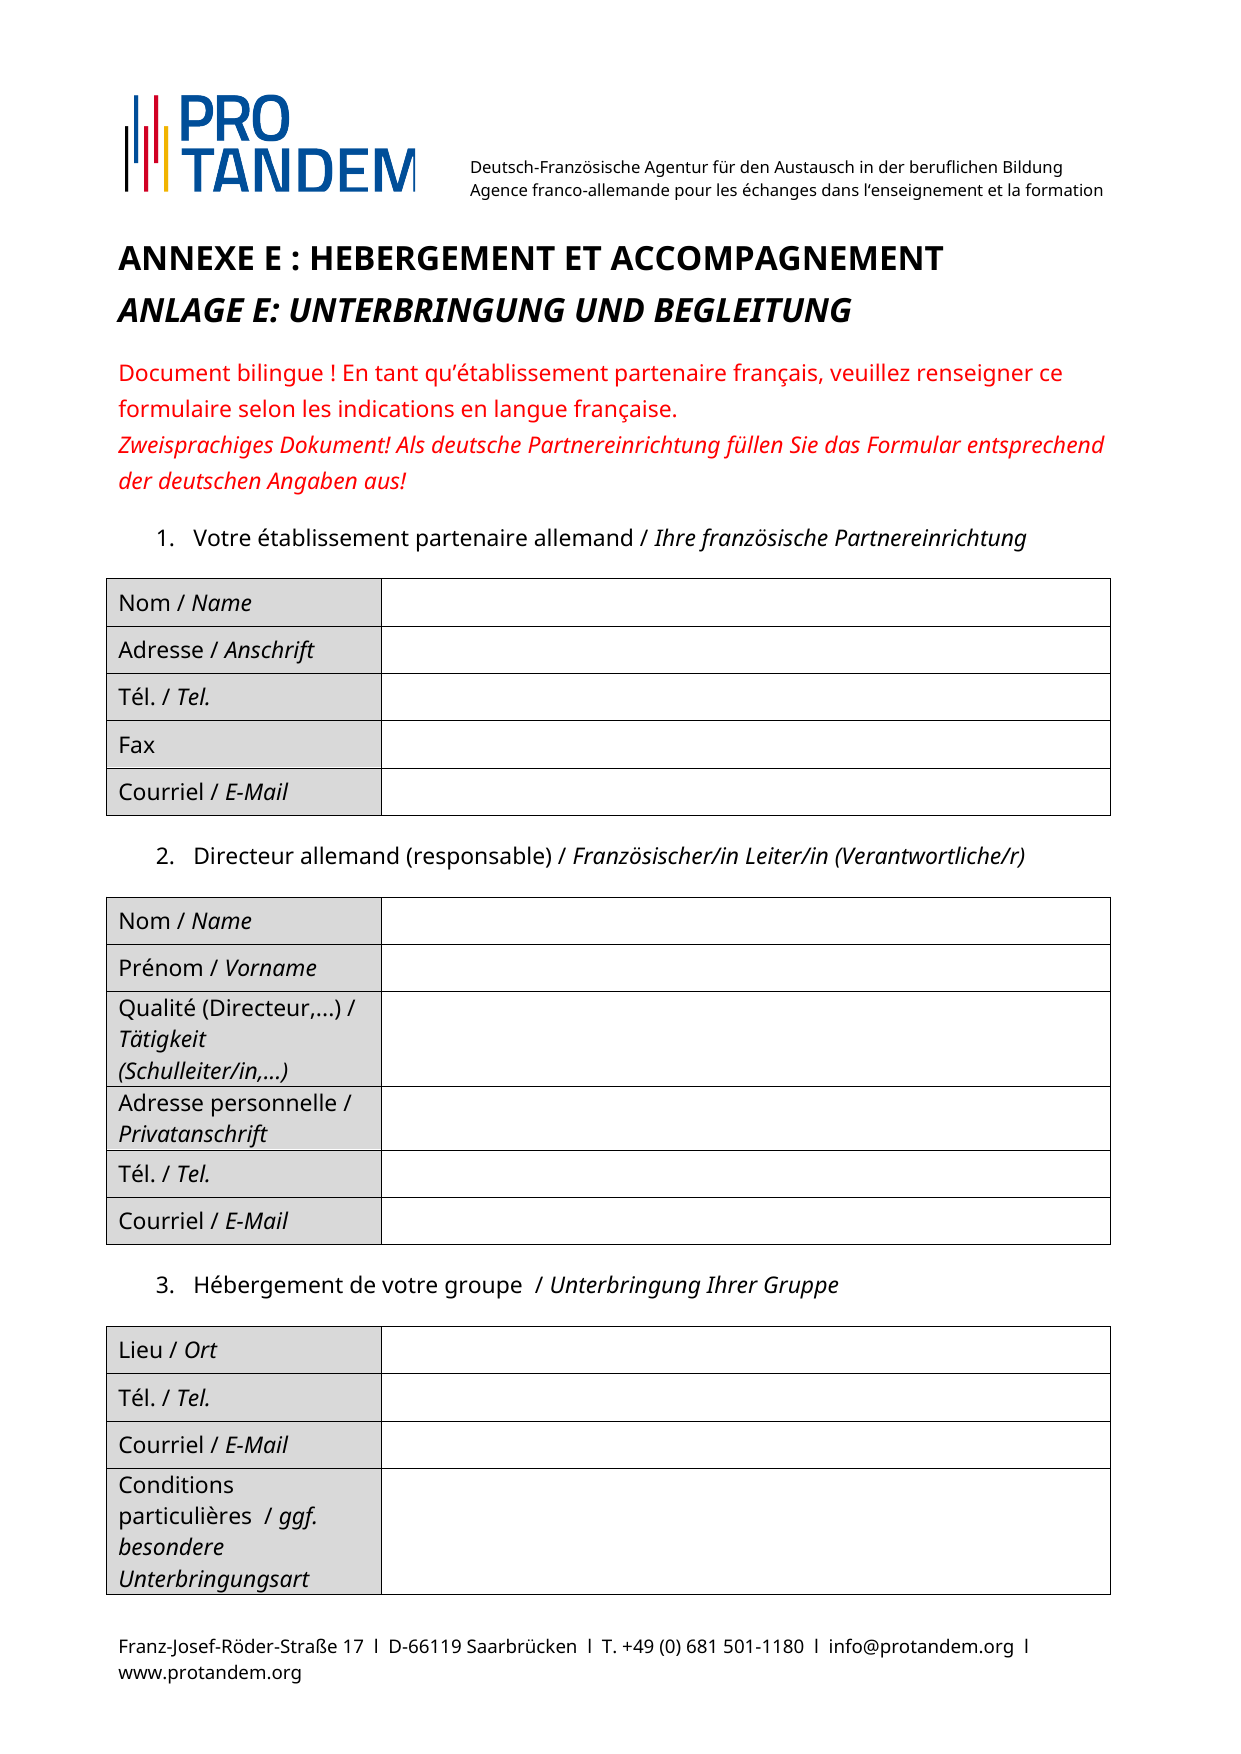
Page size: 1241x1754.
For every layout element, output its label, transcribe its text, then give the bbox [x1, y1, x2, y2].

table_cell Qualité (Directeur,...) / Tätigkeit (Schulleiter/in,...) [107, 992, 381, 1086]
table_header [382, 579, 1110, 626]
table_cell Prénom / Vorname [107, 945, 381, 991]
table_cell [382, 769, 1110, 815]
table_cell [382, 627, 1110, 673]
table_cell [382, 721, 1110, 767]
table_cell [382, 1469, 1110, 1594]
table_cell [382, 1374, 1110, 1421]
table_cell Adresse / Anschrift [107, 627, 381, 673]
table_cell Courriel / E-Mail [107, 1198, 381, 1244]
text Document bilingue ! En tant qu’établissement partenaire français, veuillez renseigner ce formulaire selon les indications en langue française. Zweisprachiges Dokument! Als deutsche Partnereinrichtung füllen Sie das Formular entsprechend der deutschen Angaben aus! [118, 357, 1122, 496]
table_cell Adresse personnelle / Privatanschrift [107, 1087, 381, 1149]
table_cell Tél. / Tel. [107, 1374, 381, 1421]
table_cell Courriel / E-Mail [107, 769, 381, 815]
table_cell [382, 674, 1110, 720]
table_cell Tél. / Tel. [107, 674, 381, 720]
table_cell Fax [107, 721, 381, 767]
table_cell Courriel / E-Mail [107, 1422, 381, 1468]
list Directeur allemand (responsable) / Französischer/in Leiter/in (Verantwortliche/r) [156, 840, 1122, 871]
table_header [382, 1327, 1110, 1373]
list Votre établissement partenaire allemand / Ihre französische Partnereinrichtung [156, 521, 1122, 553]
picture [124, 94, 415, 192]
table_header Nom / Name [107, 898, 381, 944]
table_cell [382, 1151, 1110, 1197]
table_cell [382, 1422, 1110, 1468]
list Hébergement de votre groupe / Unterbringung Ihrer Gruppe [156, 1269, 1122, 1300]
table_header Nom / Name [107, 579, 381, 626]
table_cell [382, 992, 1110, 1086]
table_cell [382, 1087, 1110, 1149]
table_cell Tél. / Tel. [107, 1151, 381, 1197]
table_cell [382, 1198, 1110, 1244]
table_cell [382, 945, 1110, 991]
table_cell Conditions particulières / ggf. besondere Unterbringungsart [107, 1469, 381, 1594]
table_header Lieu / Ort [107, 1327, 381, 1373]
table_header [382, 898, 1110, 944]
